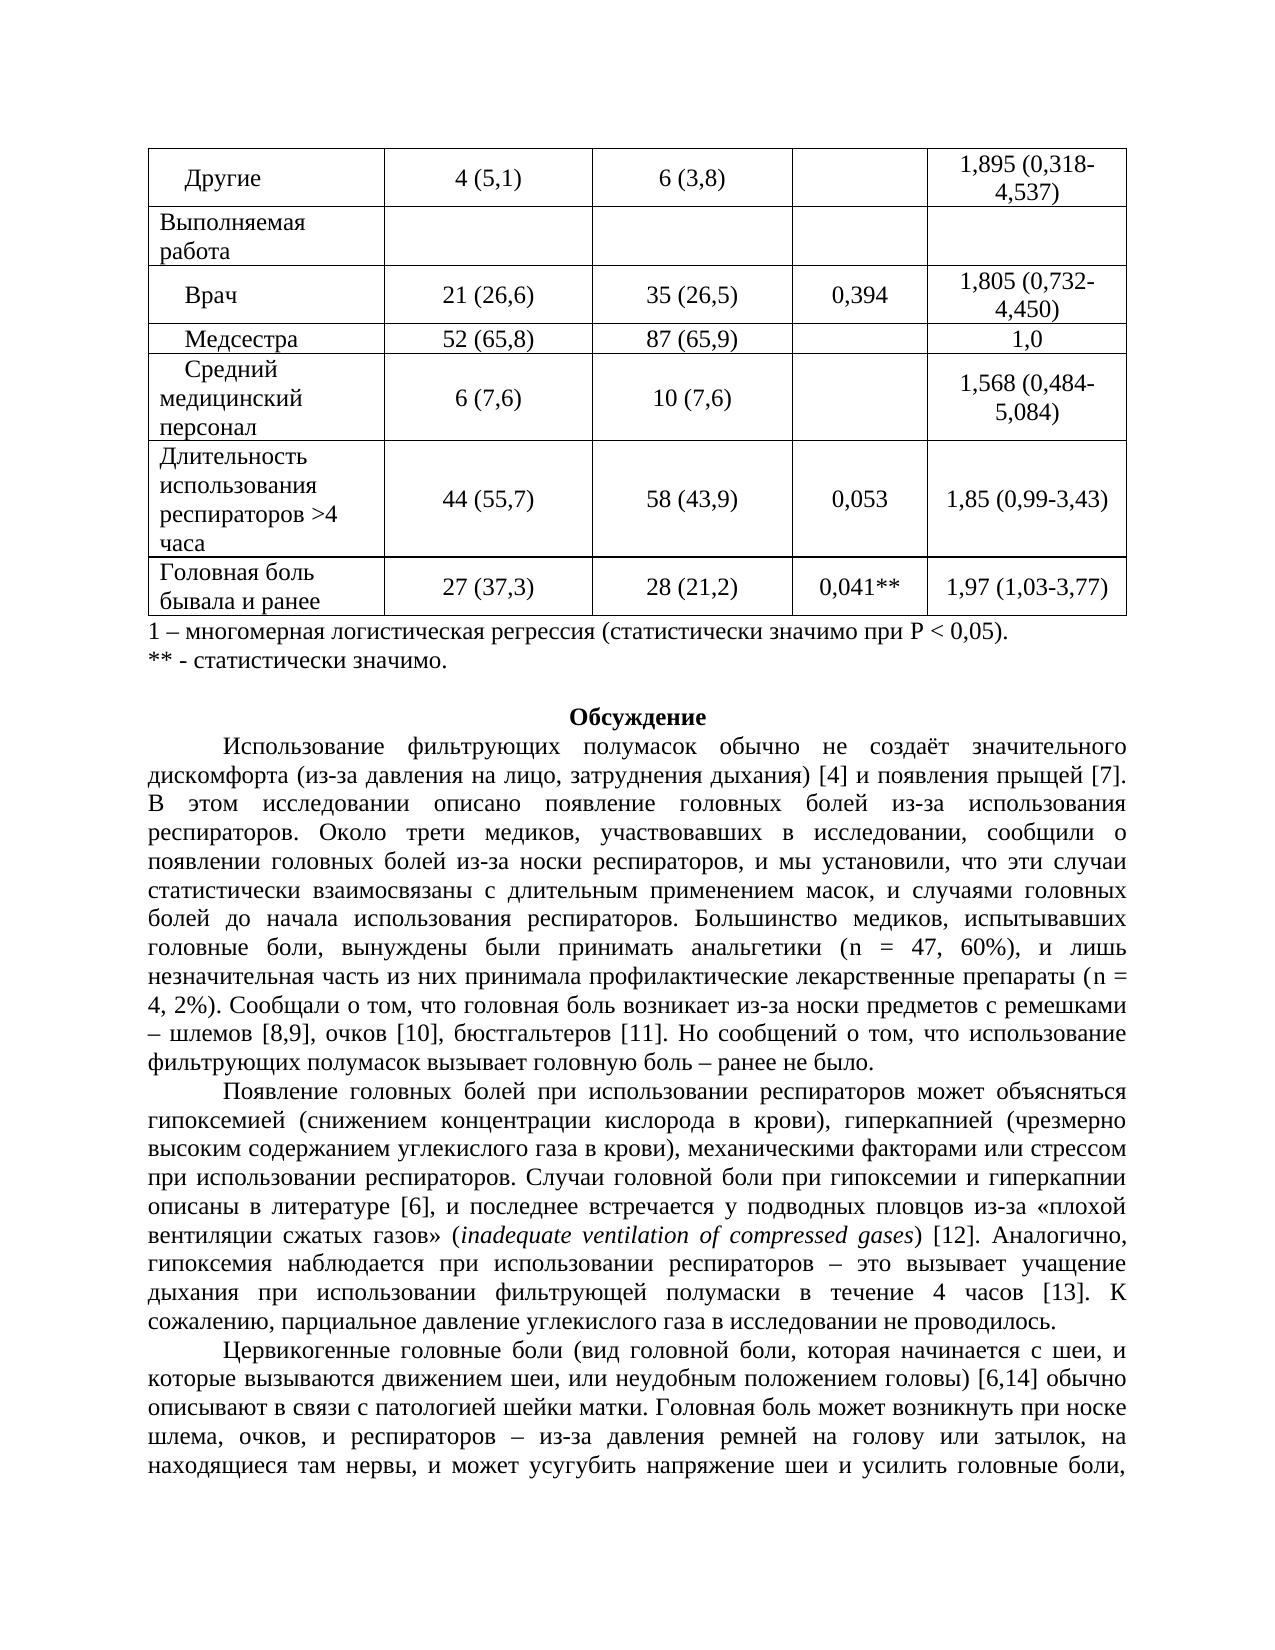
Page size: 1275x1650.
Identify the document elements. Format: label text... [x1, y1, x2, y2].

table_cell 0,394 [793, 266, 927, 323]
table_cell Выполняемая работа [149, 207, 384, 265]
table_cell 6 (3,8) [593, 149, 792, 206]
table_cell 1,85 (0,99-3,43) [928, 441, 1126, 556]
table_cell [793, 324, 927, 353]
table_cell 35 (26,5) [593, 266, 792, 323]
table_cell 87 (65,9) [593, 324, 792, 353]
table_cell 1,568 (0,484-5,084) [928, 354, 1126, 440]
table_cell [593, 207, 792, 265]
table_cell 4 (5,1) [385, 149, 592, 206]
table_cell 10 (7,6) [593, 354, 792, 440]
table_cell 28 (21,2) [593, 558, 792, 615]
text Обсуждение [148, 702, 1127, 731]
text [148, 1335, 1127, 1478]
table_cell Врач [149, 266, 384, 323]
table_cell 21 (26,6) [385, 266, 592, 323]
text ** - статистически значимо. [148, 645, 1127, 673]
table_cell [793, 207, 927, 265]
table_cell Головная боль бывала и ранее [149, 558, 384, 615]
table_cell [793, 354, 927, 440]
table_cell Другие [149, 149, 384, 206]
table_cell 27 (37,3) [385, 558, 592, 615]
table_cell [928, 207, 1126, 265]
table_cell 52 (65,8) [385, 324, 592, 353]
table_cell Средний медицинский персонал [149, 354, 384, 440]
table_cell 1,895 (0,318-4,537) [928, 149, 1126, 206]
table_cell 0,053 [793, 441, 927, 556]
table_cell Длительность использования респираторов >4 часа [149, 441, 384, 556]
table_cell [793, 149, 927, 206]
text 1 – многомерная логистическая регрессия (статистически значимо при P < 0,05). [148, 616, 1127, 645]
text Появление головных болей при использовании респираторов может объясняться гипоксемией (снижением концентрации кислорода в крови), гиперкапнией (чрезмерно высоким содержанием углекислого газа в крови), механическими факторами или стрессом при использовании респираторов. Случаи головной боли при гипоксемии и гиперкапнии описаны в литературе [6], и последнее встречается у подводных пловцов из-за «плохой вентиляции сжатых газов» (inadequate ventilation of compressed gases) [12]. Аналогично, гипоксемия наблюдается при использовании респираторов – это вызывает учащение дыхания при использовании фильтрующей полумаски в течение 4 часов [13]. К сожалению, парциальное давление углекислого газа в исследовании не проводилось. [148, 1076, 1127, 1335]
table_cell 44 (55,7) [385, 441, 592, 556]
table_cell 1,97 (1,03-3,77) [928, 558, 1126, 615]
table_cell Медсестра [149, 324, 384, 353]
table_cell 6 (7,6) [385, 354, 592, 440]
table_cell 58 (43,9) [593, 441, 792, 556]
table_cell 1,805 (0,732-4,450) [928, 266, 1126, 323]
table_cell 0,041** [793, 558, 927, 615]
table_cell [385, 207, 592, 265]
table_cell 1,0 [928, 324, 1126, 353]
text Использование фильтрующих полумасок обычно не создаёт значительного дискомфорта (из-за давления на лицо, затруднения дыхания) [4] и появления прыщей [7]. В этом исследовании описано появление головных болей из-за использования респираторов. Около трети медиков, участвовавших в исследовании, сообщили о появлении головных болей из-за носки респираторов, и мы установили, что эти случаи статистически взаимосвязаны с длительным применением масок, и случаями головных болей до начала использования респираторов. Большинство медиков, испытывавших головные боли, вынуждены были принимать анальгетики (n = 47, 60%), и лишь незначительная часть из них принимала профилактические лекарственные препараты (n = 4, 2%). Сообщали о том, что головная боль возникает из-за носки предметов с ремешками – шлемов [8,9], очков [10], бюстгальтеров [11]. Но сообщений о том, что использование фильтрующих полумасок вызывает головную боль – ранее не было. [148, 731, 1127, 1076]
